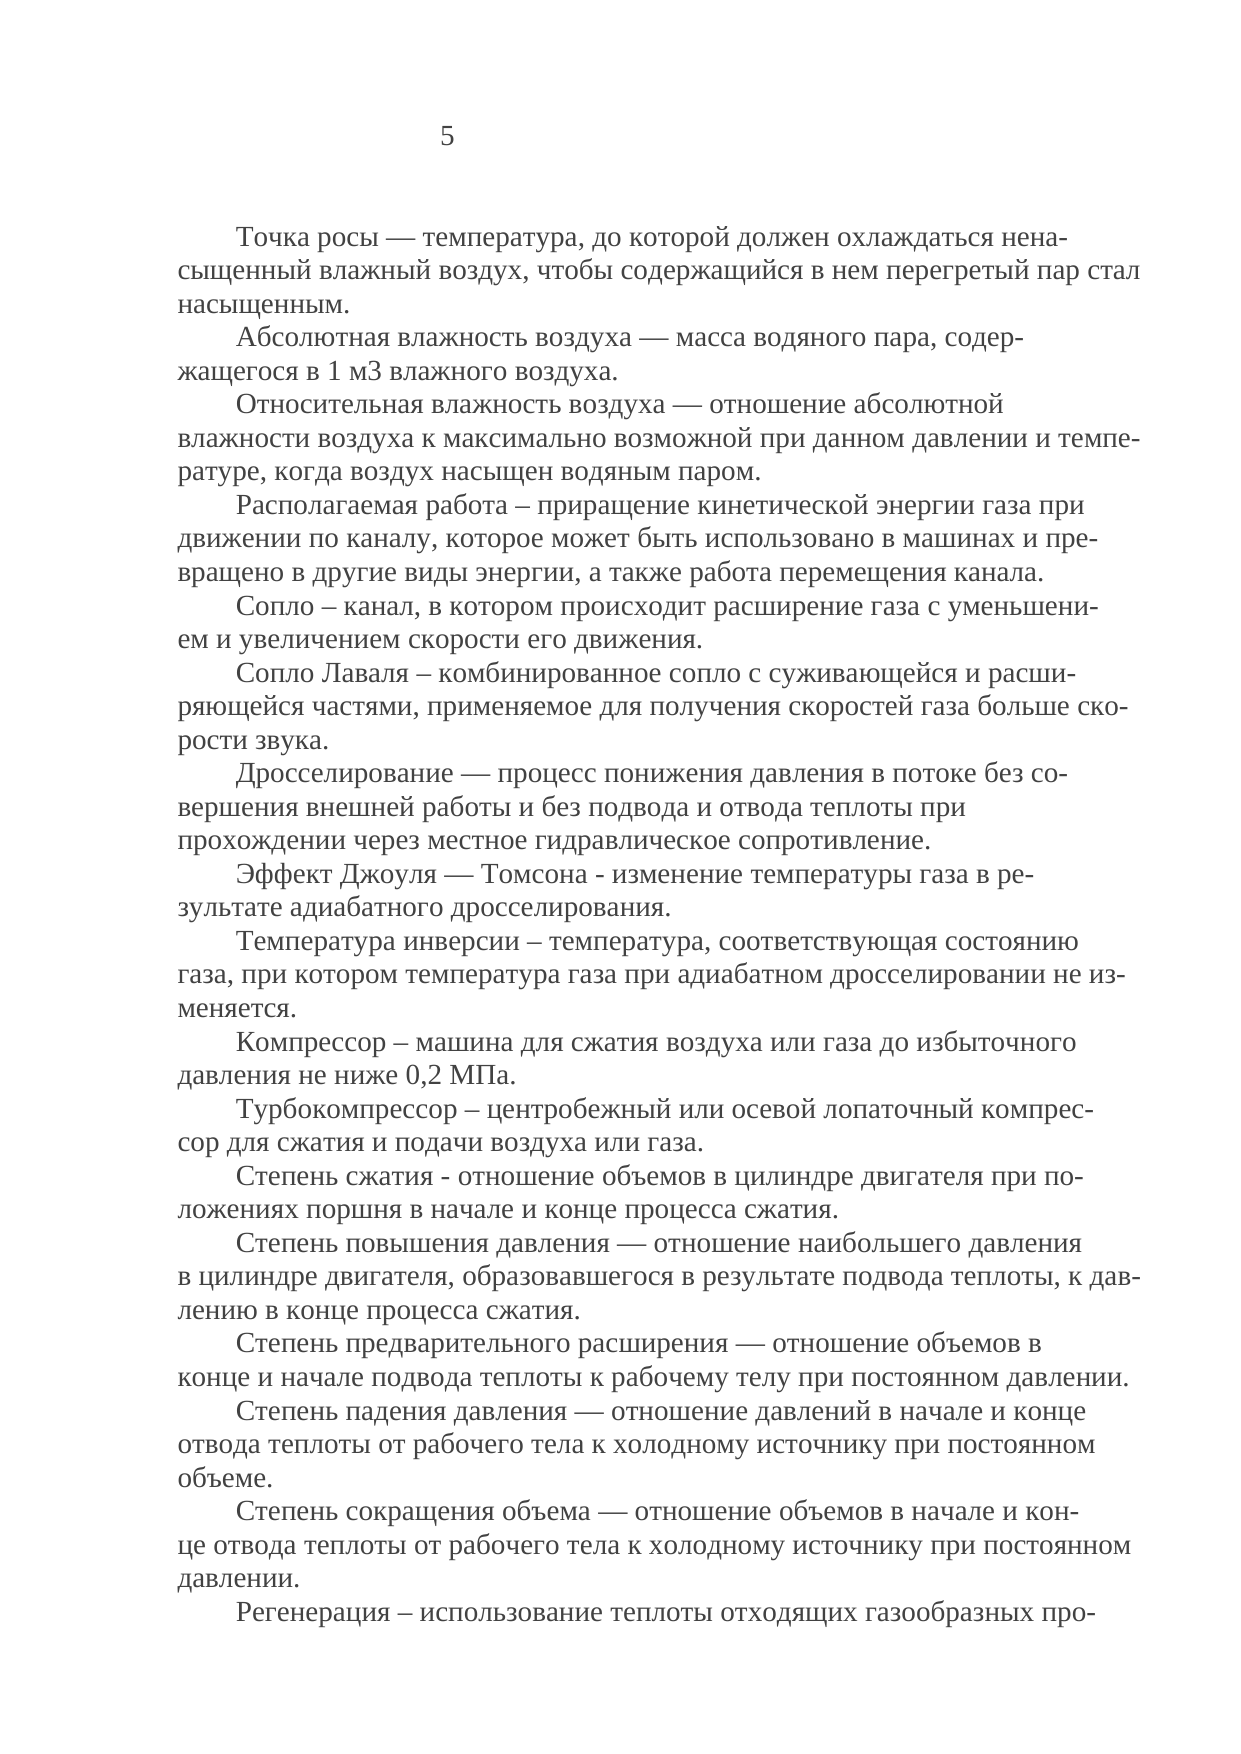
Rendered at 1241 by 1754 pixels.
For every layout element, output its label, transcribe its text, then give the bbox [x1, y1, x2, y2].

text вращено в другие виды энергии, а также работа перемещения канала. [177, 554, 1152, 588]
text Точка росы — температура, до которой должен охлаждаться нена- [177, 219, 1152, 252]
text ем и увеличением скорости его движения. [177, 621, 1152, 655]
text рости звука. [177, 722, 1152, 755]
text Дросселирование — процесс понижения давления в потоке без со- [177, 755, 1152, 789]
text движении по каналу, которое может быть использовано в машинах и пре- [177, 521, 1152, 554]
text давления не ниже 0,2 МПа. [177, 1057, 1152, 1091]
text ложениях поршня в начале и конце процесса сжатия. [177, 1191, 1152, 1225]
text сыщенный влажный воздух, чтобы содержащийся в нем перегретый пар стал [177, 252, 1152, 286]
text Регенерация – использование теплоты отходящих газообразных про- [177, 1594, 1152, 1627]
text це отвода теплоты от рабочего тела к холодному источнику при постоянном [177, 1527, 1152, 1560]
text меняется. [177, 990, 1152, 1024]
text 5 [177, 118, 1152, 152]
text Эффект Джоуля — Томсона - изменение температуры газа в ре- [177, 856, 1152, 889]
text давлении. [177, 1560, 1152, 1594]
text Степень сокращения объема — отношение объемов в начале и кон- [177, 1493, 1152, 1527]
text зультате адиабатного дросселирования. [177, 889, 1152, 923]
text прохождении через местное гидравлическое сопротивление. [177, 822, 1152, 856]
text Располагаемая работа – приращение кинетической энергии газа при [177, 487, 1152, 521]
text объеме. [177, 1460, 1152, 1493]
text сор для сжатия и подачи воздуха или газа. [177, 1124, 1152, 1158]
text Степень предварительного расширения — отношение объемов в [177, 1326, 1152, 1359]
text ряющейся частями, применяемое для получения скоростей газа больше ско- [177, 688, 1152, 722]
text Сопло – канал, в котором происходит расширение газа с уменьшени- [177, 588, 1152, 621]
text Компрессор – машина для сжатия воздуха или газа до избыточного [177, 1024, 1152, 1057]
text Степень сжатия - отношение объемов в цилиндре двигателя при по- [177, 1158, 1152, 1191]
text Степень падения давления — отношение давлений в начале и конце [177, 1393, 1152, 1426]
text Абсолютная влажность воздуха — масса водяного пара, содер- [177, 319, 1152, 353]
text Турбокомпрессор – центробежный или осевой лопаточный компрес- [177, 1091, 1152, 1124]
text ратуре, когда воздух насыщен водяным паром. [177, 453, 1152, 487]
text лению в конце процесса сжатия. [177, 1292, 1152, 1326]
text Температура инверсии – температура, соответствующая состоянию [177, 923, 1152, 957]
text насыщенным. [177, 286, 1152, 319]
text Степень повышения давления — отношение наибольшего давления [177, 1225, 1152, 1258]
text отвода теплоты от рабочего тела к холодному источнику при постоянном [177, 1426, 1152, 1460]
text влажности воздуха к максимально возможной при данном давлении и темпе- [177, 420, 1152, 453]
text вершения внешней работы и без подвода и отвода теплоты при [177, 789, 1152, 822]
text в цилиндре двигателя, образовавшегося в результате подвода теплоты, к дав- [177, 1258, 1152, 1292]
text Относительная влажность воздуха — отношение абсолютной [177, 386, 1152, 420]
text конце и начале подвода теплоты к рабочему телу при постоянном давлении. [177, 1359, 1152, 1393]
text Сопло Лаваля – комбинированное сопло с суживающейся и расши- [177, 655, 1152, 688]
text газа, при котором температура газа при адиабатном дросселировании не из- [177, 957, 1152, 990]
text жащегося в 1 м3 влажного воздуха. [177, 353, 1152, 386]
